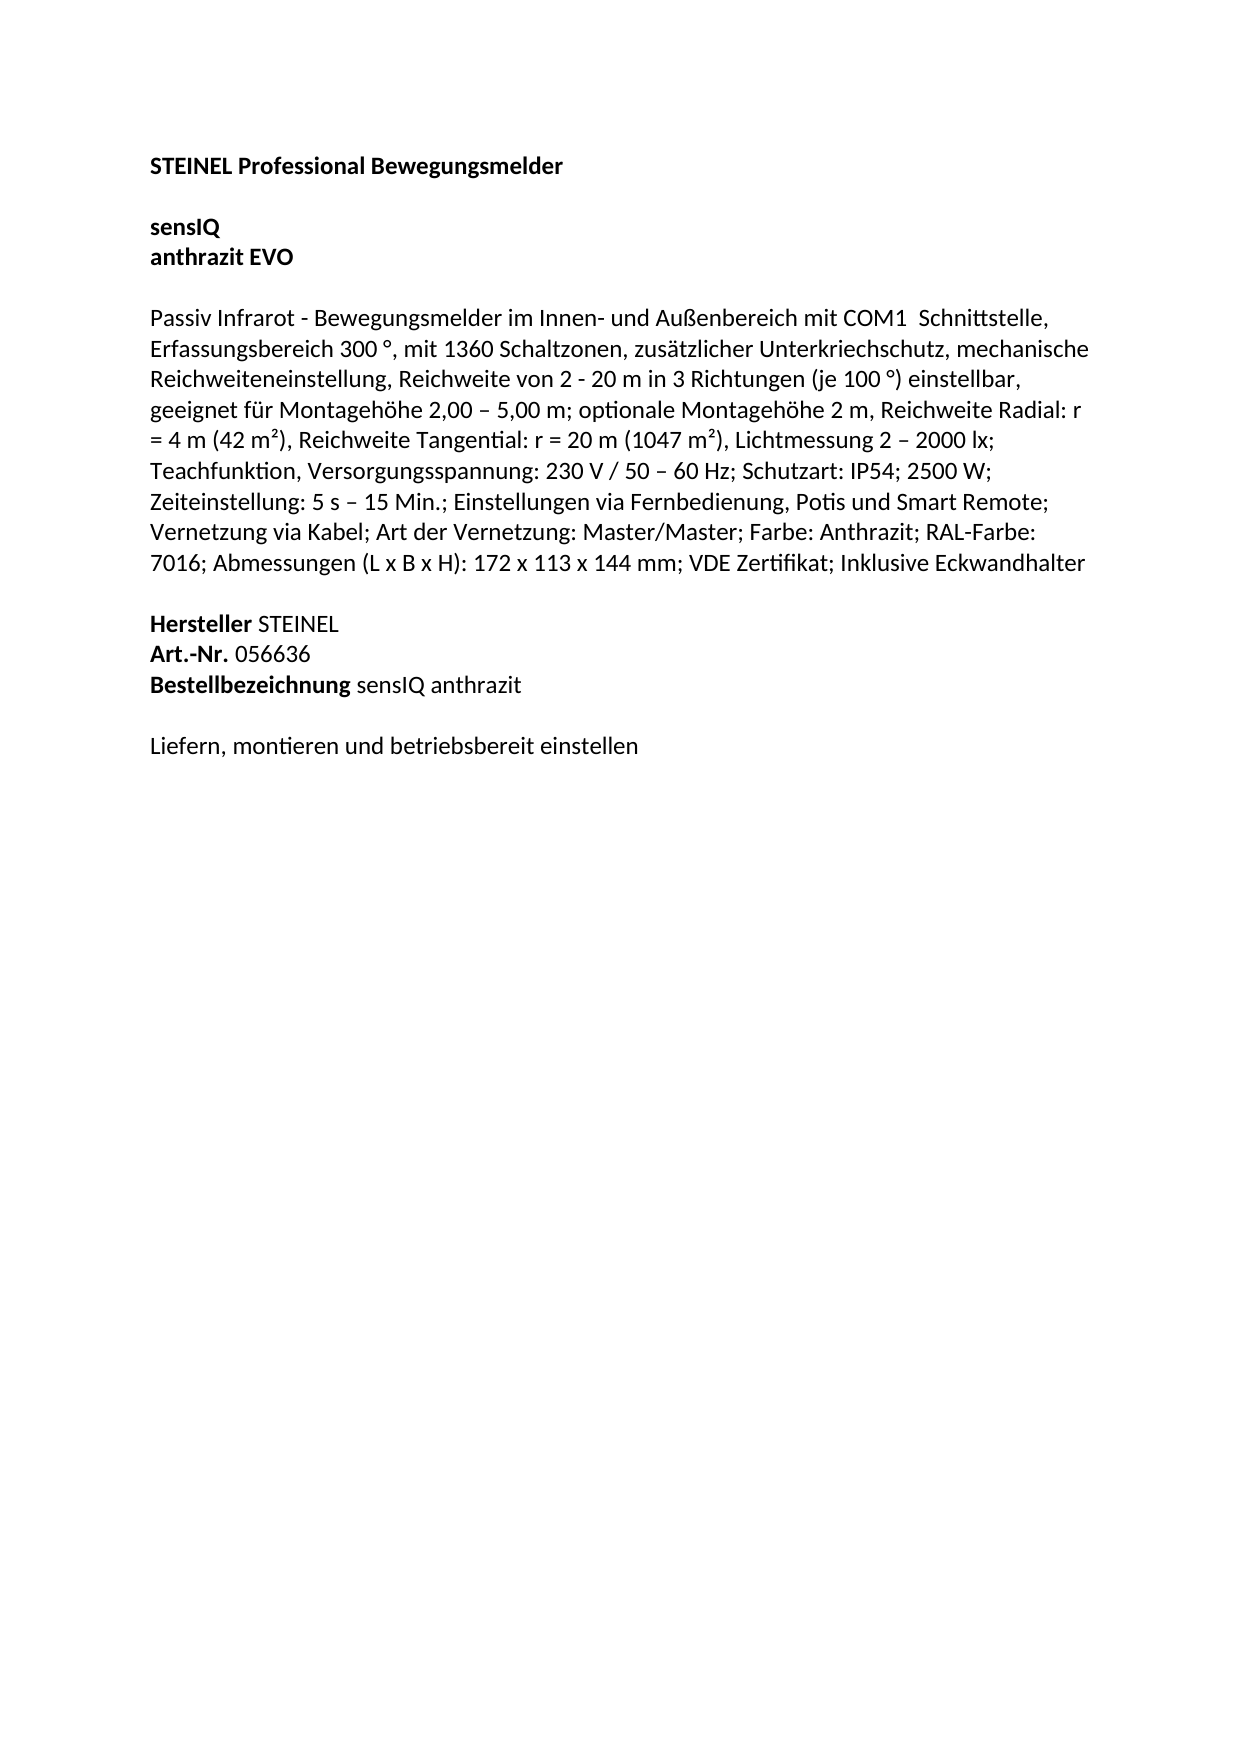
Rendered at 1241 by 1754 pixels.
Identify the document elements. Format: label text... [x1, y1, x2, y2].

text STEINEL Professional Bewegungsmelder [150, 150, 1090, 181]
text Liefern, montieren und betriebsbereit einstellen [150, 730, 1090, 760]
text Art.-Nr. 056636 [150, 638, 1090, 669]
text anthrazit EVO [150, 242, 1090, 272]
text Bestellbezeichnung sensIQ anthrazit [150, 669, 1090, 699]
text Hersteller STEINEL [150, 608, 1090, 638]
text Passiv Infrarot - Bewegungsmelder im Innen- und Außenbereich mit COM1 Schnittstelle, Erfassungsbereich 300 °, mit 1360 Schaltzonen, zusätzlicher Unterkriechschutz, mechanische Reichweiteneinstellung, Reichweite von 2 - 20 m in 3 Richtungen (je 100 °) einstellbar, geeignet für Montagehöhe 2,00 – 5,00 m; optionale Montagehöhe 2 m, Reichweite Radial: r = 4 m (42 m²), Reichweite Tangential: r = 20 m (1047 m²), Lichtmessung 2 – 2000 lx; Teachfunktion, Versorgungsspannung: 230 V / 50 – 60 Hz; Schutzart: IP54; 2500 W; Zeiteinstellung: 5 s – 15 Min.; Einstellungen via Fernbedienung, Potis und Smart Remote; Vernetzung via Kabel; Art der Vernetzung: Master/Master; Farbe: Anthrazit; RAL-Farbe: 7016; Abmessungen (L x B x H): 172 x 113 x 144 mm; VDE Zertifikat; Inklusive Eckwandhalter [150, 303, 1090, 577]
text sensIQ [150, 211, 1090, 242]
